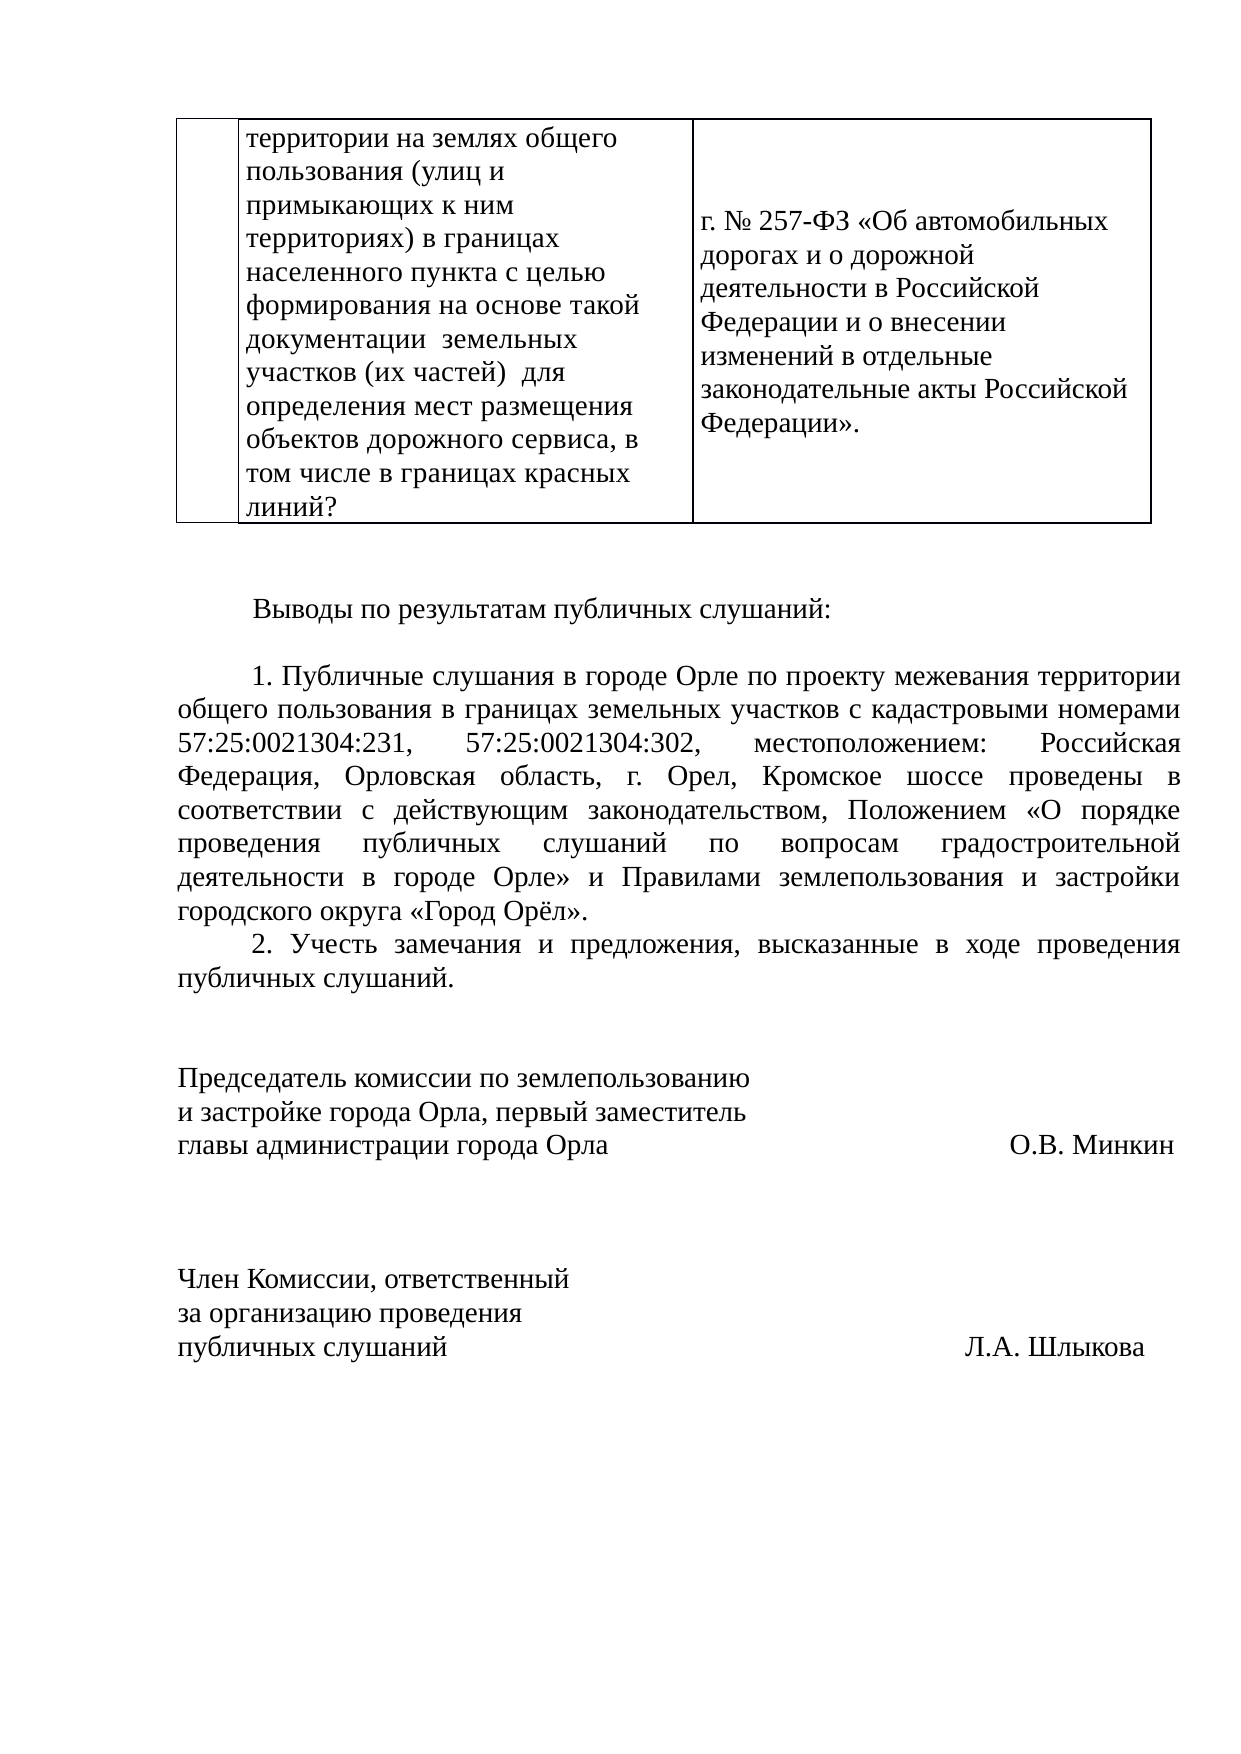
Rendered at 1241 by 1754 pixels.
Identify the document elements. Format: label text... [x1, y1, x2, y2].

text 1. Публичные слушания в городе Орле по проекту межевания территории общего пользования в границах земельных участков с кадастровыми номерами 57:25:0021304:231, 57:25:0021304:302, местоположением: Российская Федерация, Орловская область, г. Орел, Кромское шоссе проведены в соответствии с действующим законодательством, Положением «О порядке проведения публичных слушаний по вопросам градостроительной деятельности в городе Орле» и Правилами землепользования и застройки городского округа «Город Орёл». [177, 658, 1181, 926]
text и застройке города Орла, первый заместитель [177, 1094, 1181, 1127]
text публичных слушаний Л.А. Шлыкова [177, 1329, 1181, 1362]
table_cell 13 [177, 119, 238, 522]
text Председатель комиссии по землепользованию [177, 1060, 1181, 1094]
text Выводы по результатам публичных слушаний: [252, 591, 1181, 624]
text за организацию проведения [177, 1295, 1181, 1329]
text 2. Учесть замечания и предложения, высказанные в ходе проведения публичных слушаний. [177, 926, 1181, 993]
text главы администрации города Орла О.В. Минкин [177, 1127, 1181, 1161]
text Член Комиссии, ответственный [177, 1262, 1181, 1295]
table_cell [239, 120, 692, 522]
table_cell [694, 120, 1150, 522]
